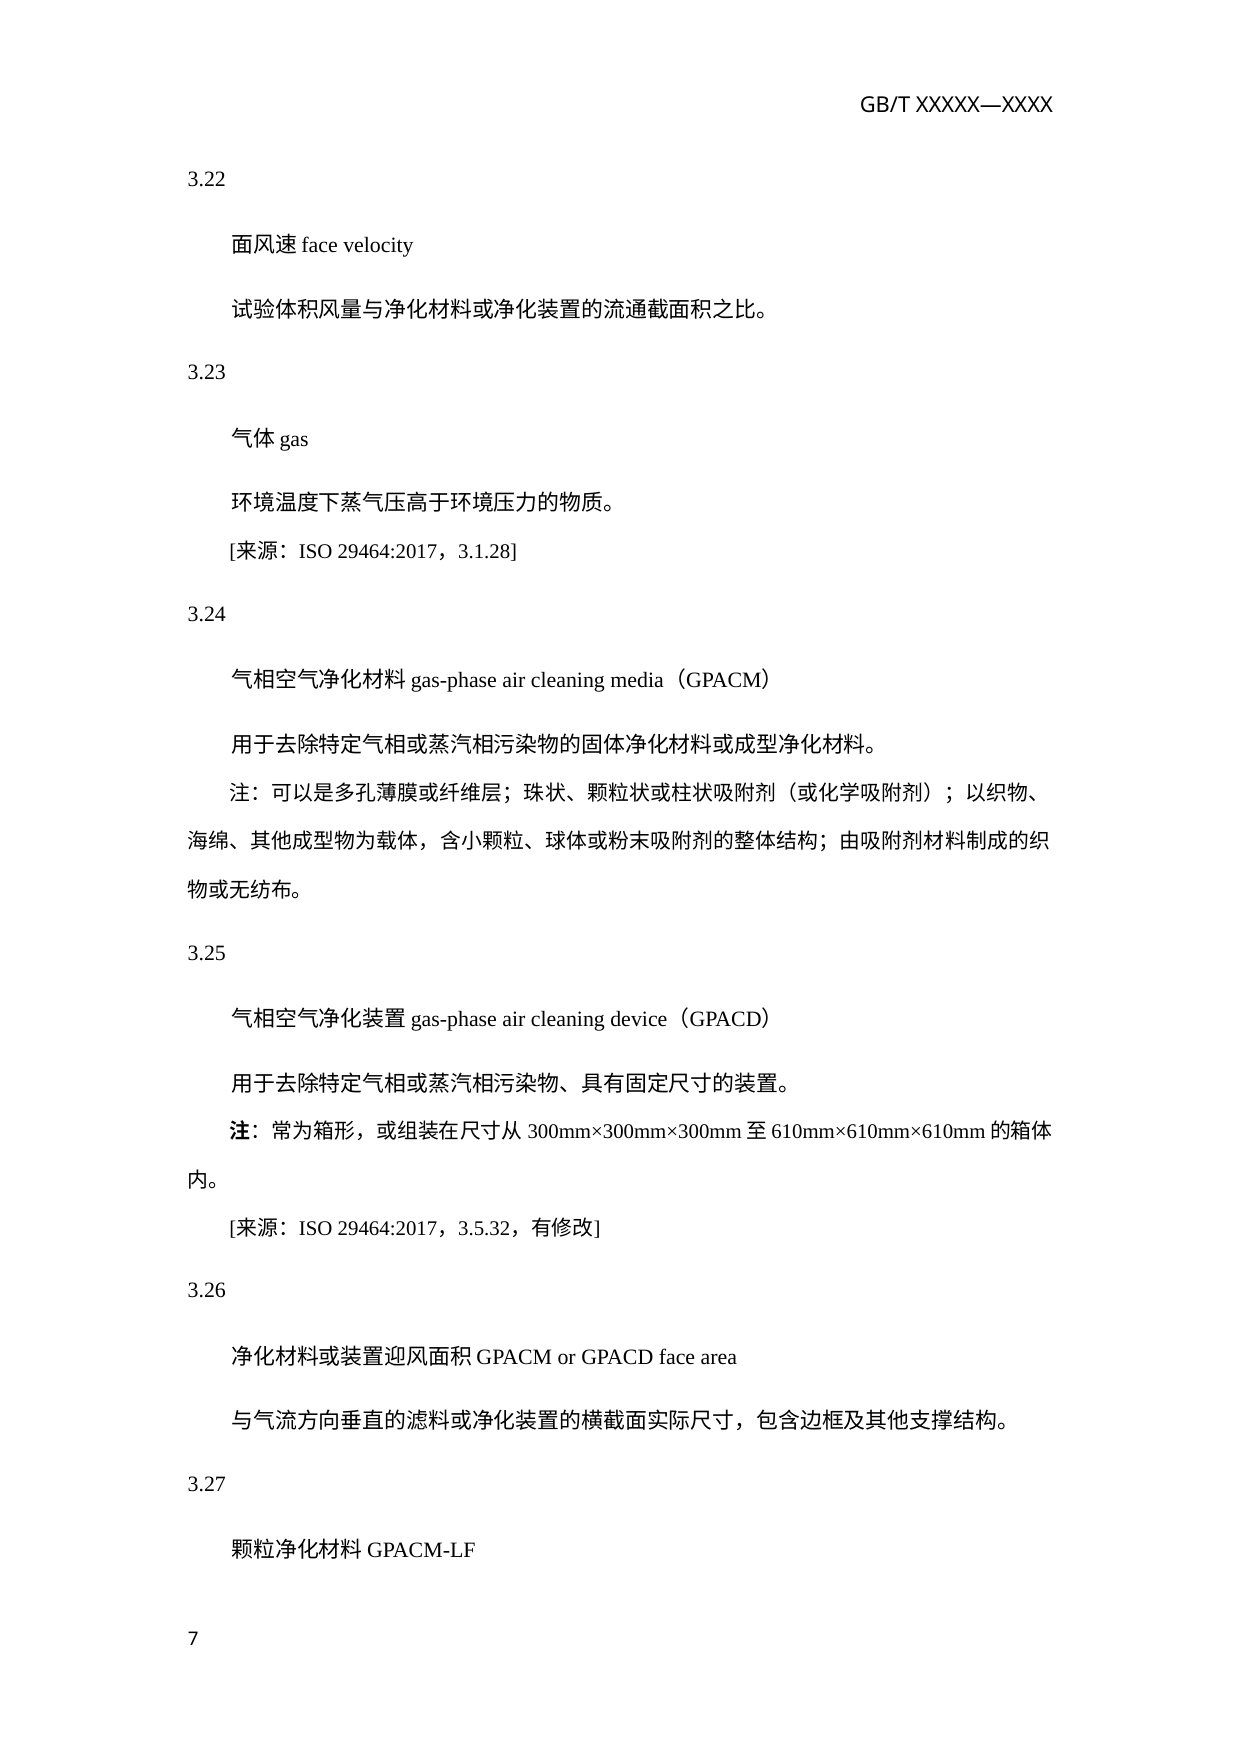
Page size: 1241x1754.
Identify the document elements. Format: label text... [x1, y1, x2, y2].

text 用于去除特定气相或蒸汽相污染物的固体净化材料或成型净化材料。 [187, 726, 1053, 759]
text 用于去除特定气相或蒸汽相污染物、具有固定尺寸的装置。 [187, 1065, 1053, 1098]
list 3.22 [187, 162, 1053, 194]
text 注：可以是多孔薄膜或纤维层；珠状、颗粒状或柱状吸附剂（或化学吸附剂）；以织物、海绵、其他成型物为载体，含小颗粒、球体或粉末吸附剂的整体结构；由吸附剂材料制成的织物或无纺布。 [187, 774, 1053, 904]
text 气体gas [187, 420, 1053, 453]
list 3.24 [187, 597, 1053, 629]
text 气相空气净化材料gas-phase air cleaning media（GPACM） [187, 662, 1053, 694]
list 3.26 [187, 1274, 1053, 1306]
text 试验体积风量与净化材料或净化装置的流通截面积之比。 [187, 291, 1053, 324]
list 3.27 [187, 1467, 1053, 1500]
text 与气流方向垂直的滤料或净化装置的横截面实际尺寸，包含边框及其他支撑结构。 [187, 1403, 1053, 1435]
text [来源：ISO 29464:2017，3.1.28] [187, 533, 1053, 566]
text 净化材料或装置迎风面积GPACM or GPACD face area [187, 1338, 1053, 1371]
list 3.25 [187, 936, 1053, 968]
text 面风速face velocity [187, 227, 1053, 259]
text 颗粒净化材料GPACM-LF [187, 1532, 1053, 1564]
text [来源：ISO 29464:2017，3.5.32，有修改] [187, 1210, 1053, 1242]
text 注：常为箱形，或组装在尺寸从300mm×300mm×300mm至610mm×610mm×610mm的箱体内。 [187, 1113, 1053, 1195]
list 3.23 [187, 356, 1053, 388]
text 环境温度下蒸气压高于环境压力的物质。 [187, 485, 1053, 517]
text 气相空气净化装置gas-phase air cleaning device（GPACD） [187, 1001, 1053, 1033]
